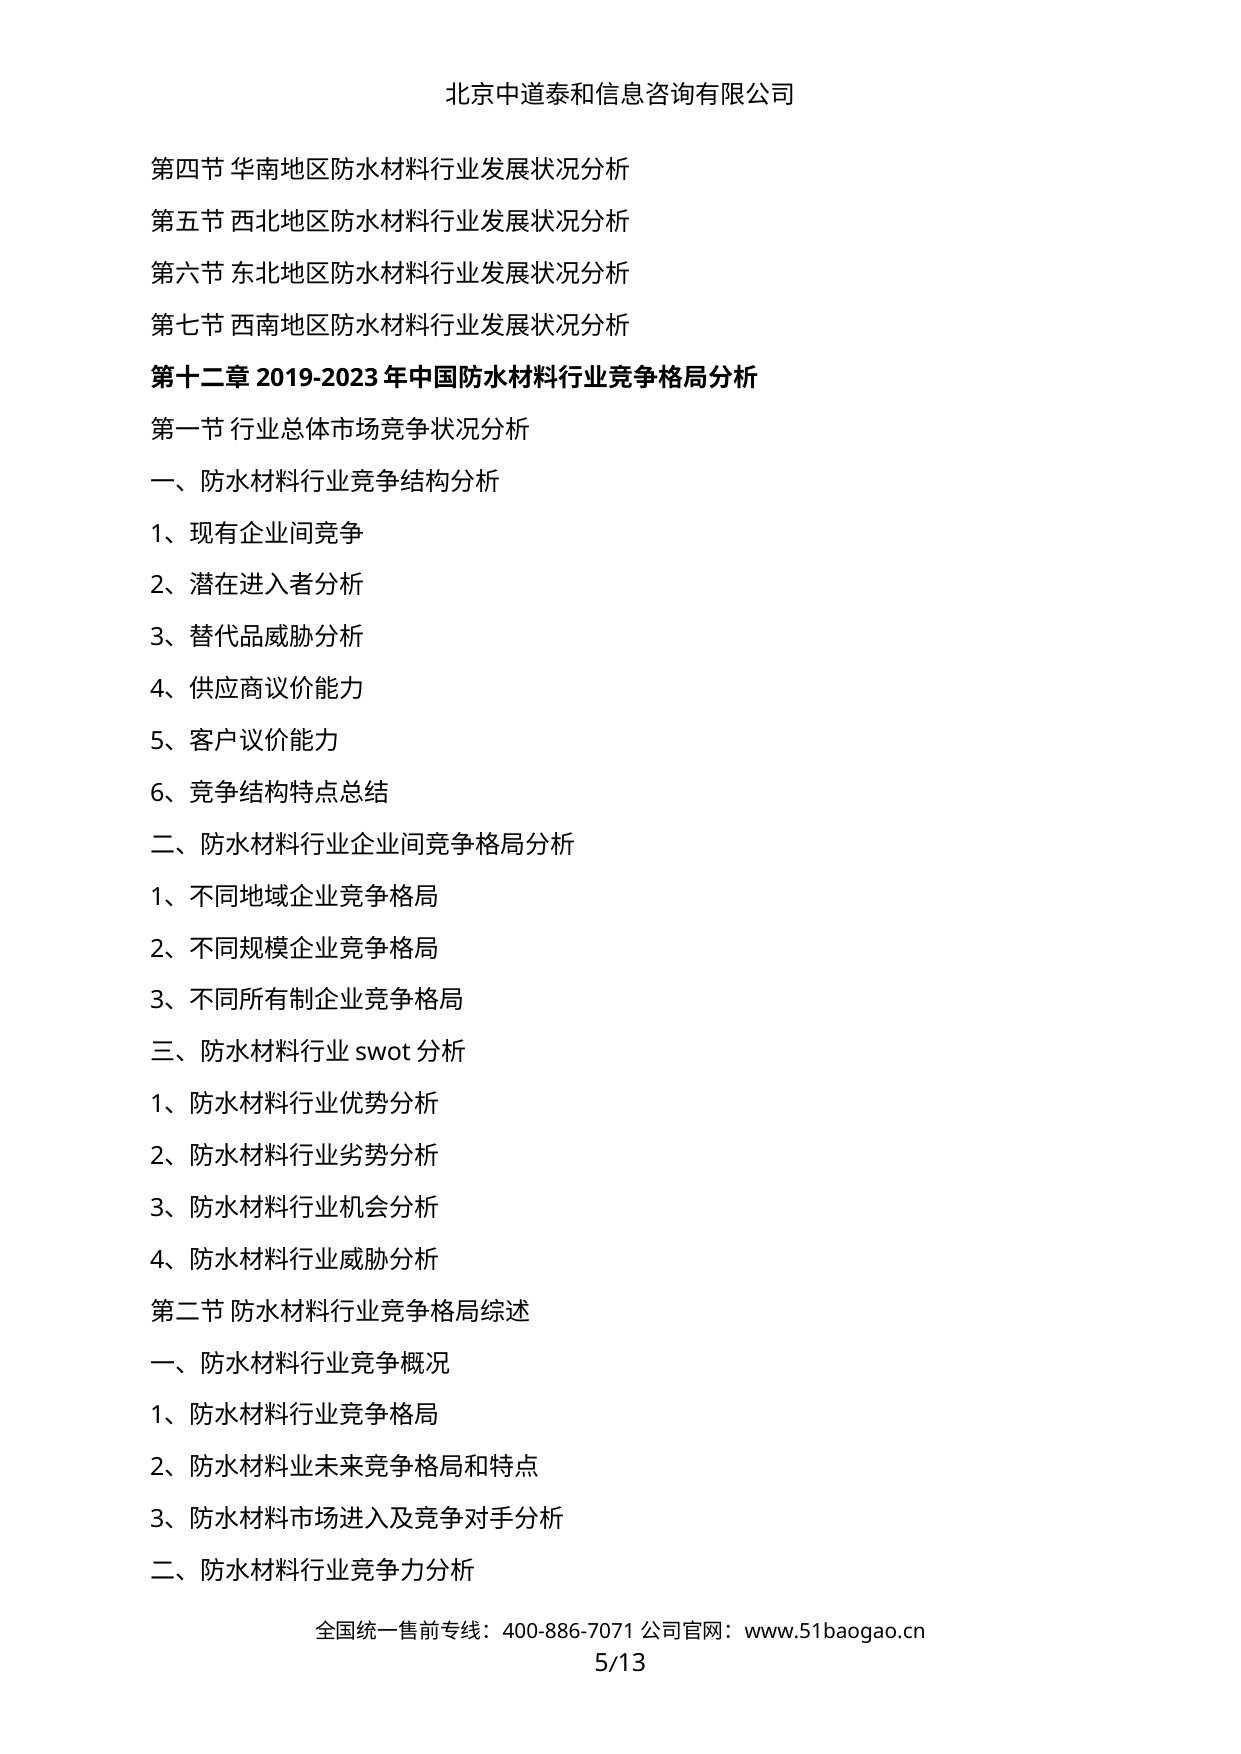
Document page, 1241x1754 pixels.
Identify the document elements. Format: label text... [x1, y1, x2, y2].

text 第五节 西北地区防水材料行业发展状况分析 [150, 202, 1090, 238]
text 一、防水材料行业竞争概况 [150, 1343, 1090, 1379]
text 三、防水材料行业swot分析 [150, 1032, 1090, 1068]
text 2、潜在进入者分析 [150, 565, 1090, 601]
text 4、供应商议价能力 [150, 669, 1090, 705]
text 3、防水材料行业机会分析 [150, 1187, 1090, 1224]
text 3、替代品威胁分析 [150, 617, 1090, 653]
text 1、现有企业间竞争 [150, 513, 1090, 549]
text 第一节 行业总体市场竞争状况分析 [150, 409, 1090, 446]
text 二、防水材料行业企业间竞争格局分析 [150, 824, 1090, 861]
text 2、不同规模企业竞争格局 [150, 928, 1090, 964]
text 3、防水材料市场进入及竞争对手分析 [150, 1499, 1090, 1535]
text 3、不同所有制企业竞争格局 [150, 980, 1090, 1016]
text 6、竞争结构特点总结 [150, 772, 1090, 809]
text 二、防水材料行业竞争力分析 [150, 1551, 1090, 1587]
text 第六节 东北地区防水材料行业发展状况分析 [150, 254, 1090, 290]
text 2、防水材料业未来竞争格局和特点 [150, 1447, 1090, 1483]
text 1、防水材料行业竞争格局 [150, 1395, 1090, 1431]
text 第七节 西南地区防水材料行业发展状况分析 [150, 306, 1090, 342]
text 第二节 防水材料行业竞争格局综述 [150, 1291, 1090, 1327]
text 一、防水材料行业竞争结构分析 [150, 461, 1090, 497]
text 4、防水材料行业威胁分析 [150, 1239, 1090, 1276]
text 5、客户议价能力 [150, 721, 1090, 757]
text 1、防水材料行业优势分析 [150, 1084, 1090, 1120]
text 1、不同地域企业竞争格局 [150, 876, 1090, 912]
text 2、防水材料行业劣势分析 [150, 1136, 1090, 1172]
text 第四节 华南地区防水材料行业发展状况分析 [150, 150, 1090, 186]
text 第十二章 2019-2023年中国防水材料行业竞争格局分析 [150, 357, 1090, 394]
